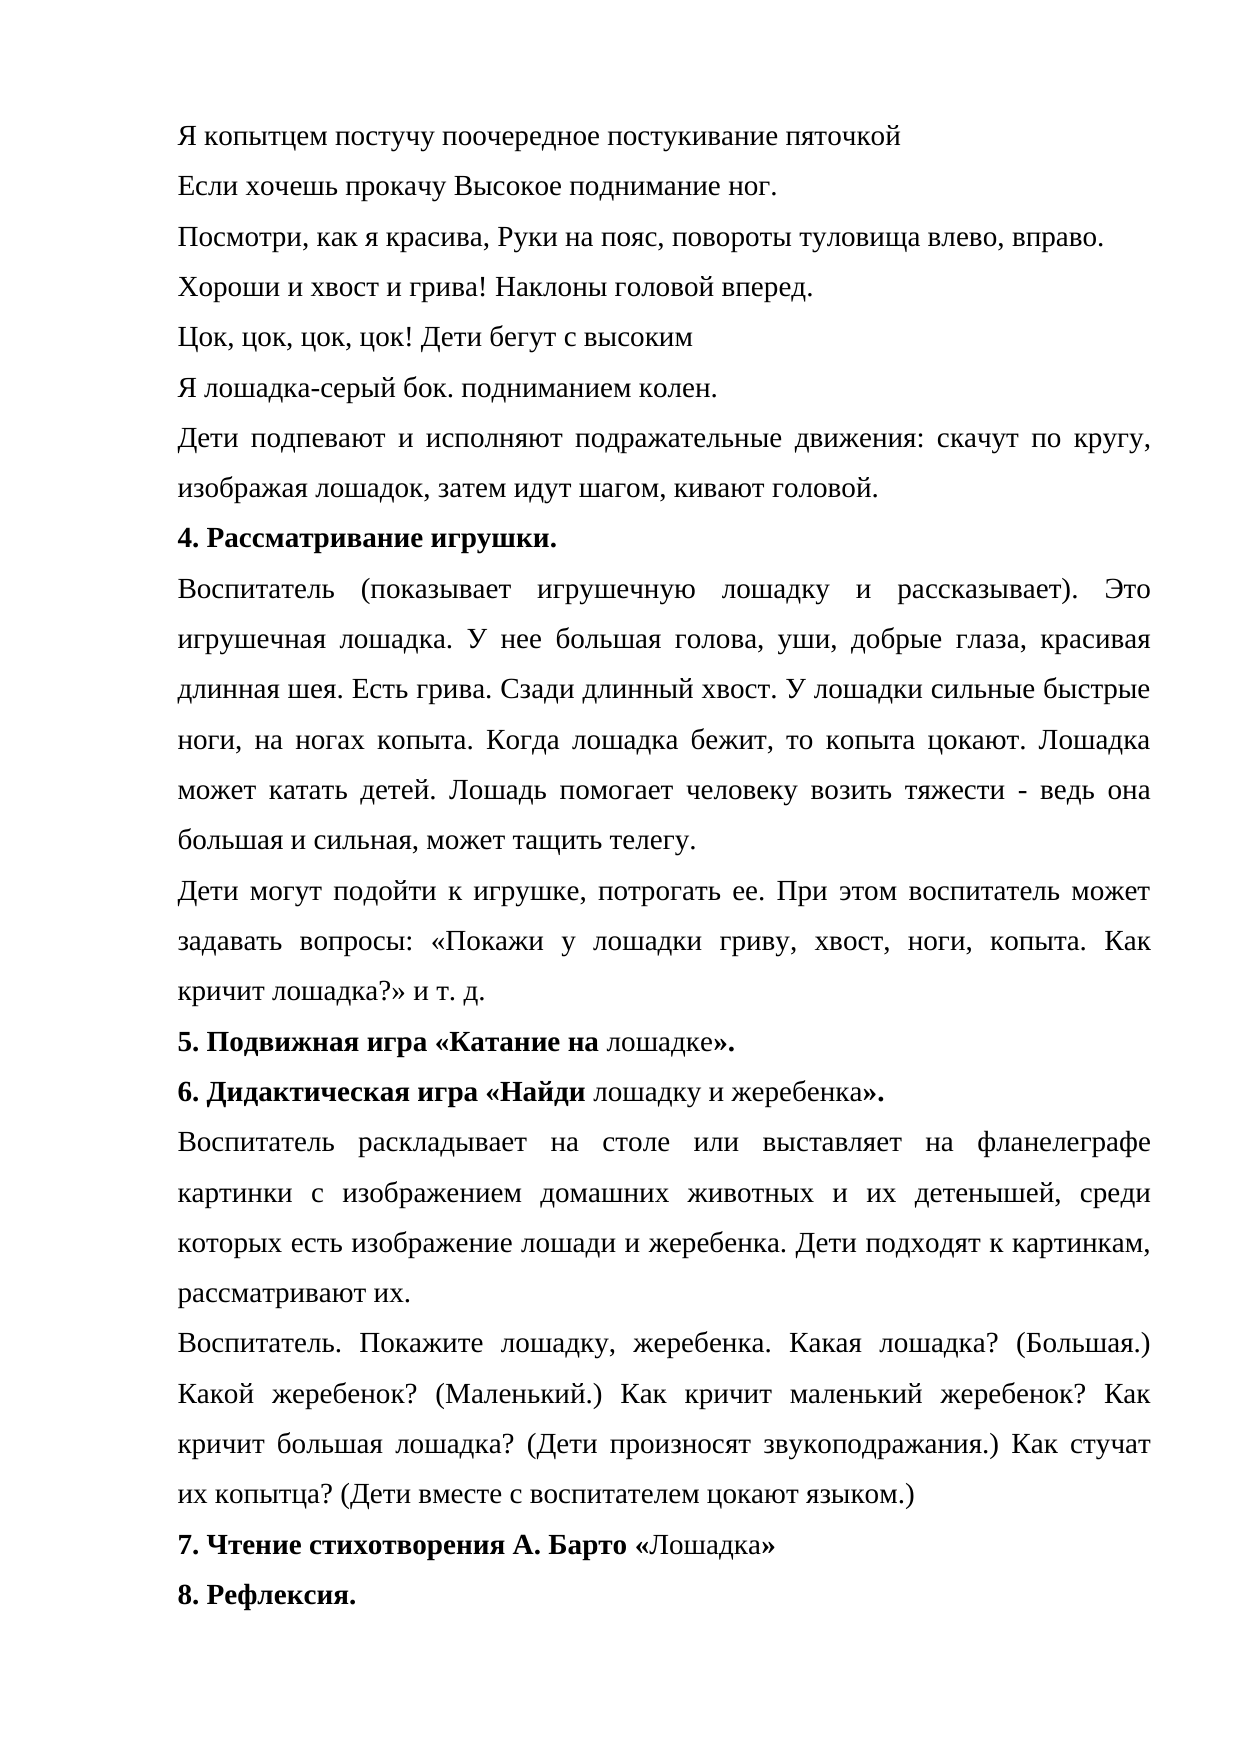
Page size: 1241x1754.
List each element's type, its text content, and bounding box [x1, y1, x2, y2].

text 6. Дидактическая игра «Найди лошадку и жеребенка». [177, 1074, 1152, 1108]
text Посмотри, как я красива, Руки на пояс, повороты туловища влево, вправо. [177, 219, 1152, 252]
text Дети подпевают и исполняют подражательные движения: скачут по кругу, изображая лошадок, затем идут шагом, кивают головой. [177, 420, 1152, 504]
text Я копытцем постучу поочередное постукивание пяточкой [177, 118, 1152, 152]
text Хороши и хвост и грива! Наклоны головой вперед. [177, 269, 1152, 303]
text 8. Рефлексия. [177, 1577, 1152, 1611]
text Цок, цок, цок, цок! Дети бегут с высоким [177, 319, 1152, 353]
text Дети могут подойти к игрушке, потрогать ее. При этом воспитатель может задавать вопросы: «Покажи у лошадки гриву, хвост, ноги, копыта. Как кричит лошадка?» и т. д. [177, 873, 1152, 1007]
text Если хочешь прокачу Высокое поднимание ног. [177, 168, 1152, 202]
text Я лошадка-серый бок. подниманием колен. [177, 370, 1152, 403]
text 7. Чтение стихотворения А. Барто «Лошадка» [177, 1527, 1152, 1560]
text 5. Подвижная игра «Катание на лошадке». [177, 1024, 1152, 1057]
text Воспитатель. Покажите лошадку, жеребенка. Какая лошадка? (Большая.) Какой жеребенок? (Маленький.) Как кричит маленький жеребенок? Как кричит большая лошадка? (Дети произносят звукоподражания.) Как стучат их копытца? (Дети вместе с воспитателем цокают языком.) [177, 1326, 1152, 1510]
text Воспитатель раскладывает на столе или выставляет на фланелеграфе картинки с изображением домашних животных и их детенышей, среди которых есть изображение лошади и жеребенка. Дети подходят к картинкам, рассматривают их. [177, 1124, 1152, 1309]
text 4. Рассматривание игрушки. [177, 521, 1152, 554]
text Воспитатель (показывает игрушечную лошадку и рассказывает). Это игрушечная лошадка. У нее большая голова, уши, добрые глаза, красивая длинная шея. Есть грива. Сзади длинный хвост. У лошадки сильные быстрые ноги, на ногах копыта. Когда лошадка бежит, то копыта цокают. Лошадка может катать детей. Лошадь помогает человеку возить тяжести - ведь она большая и сильная, может тащить телегу. [177, 571, 1152, 856]
